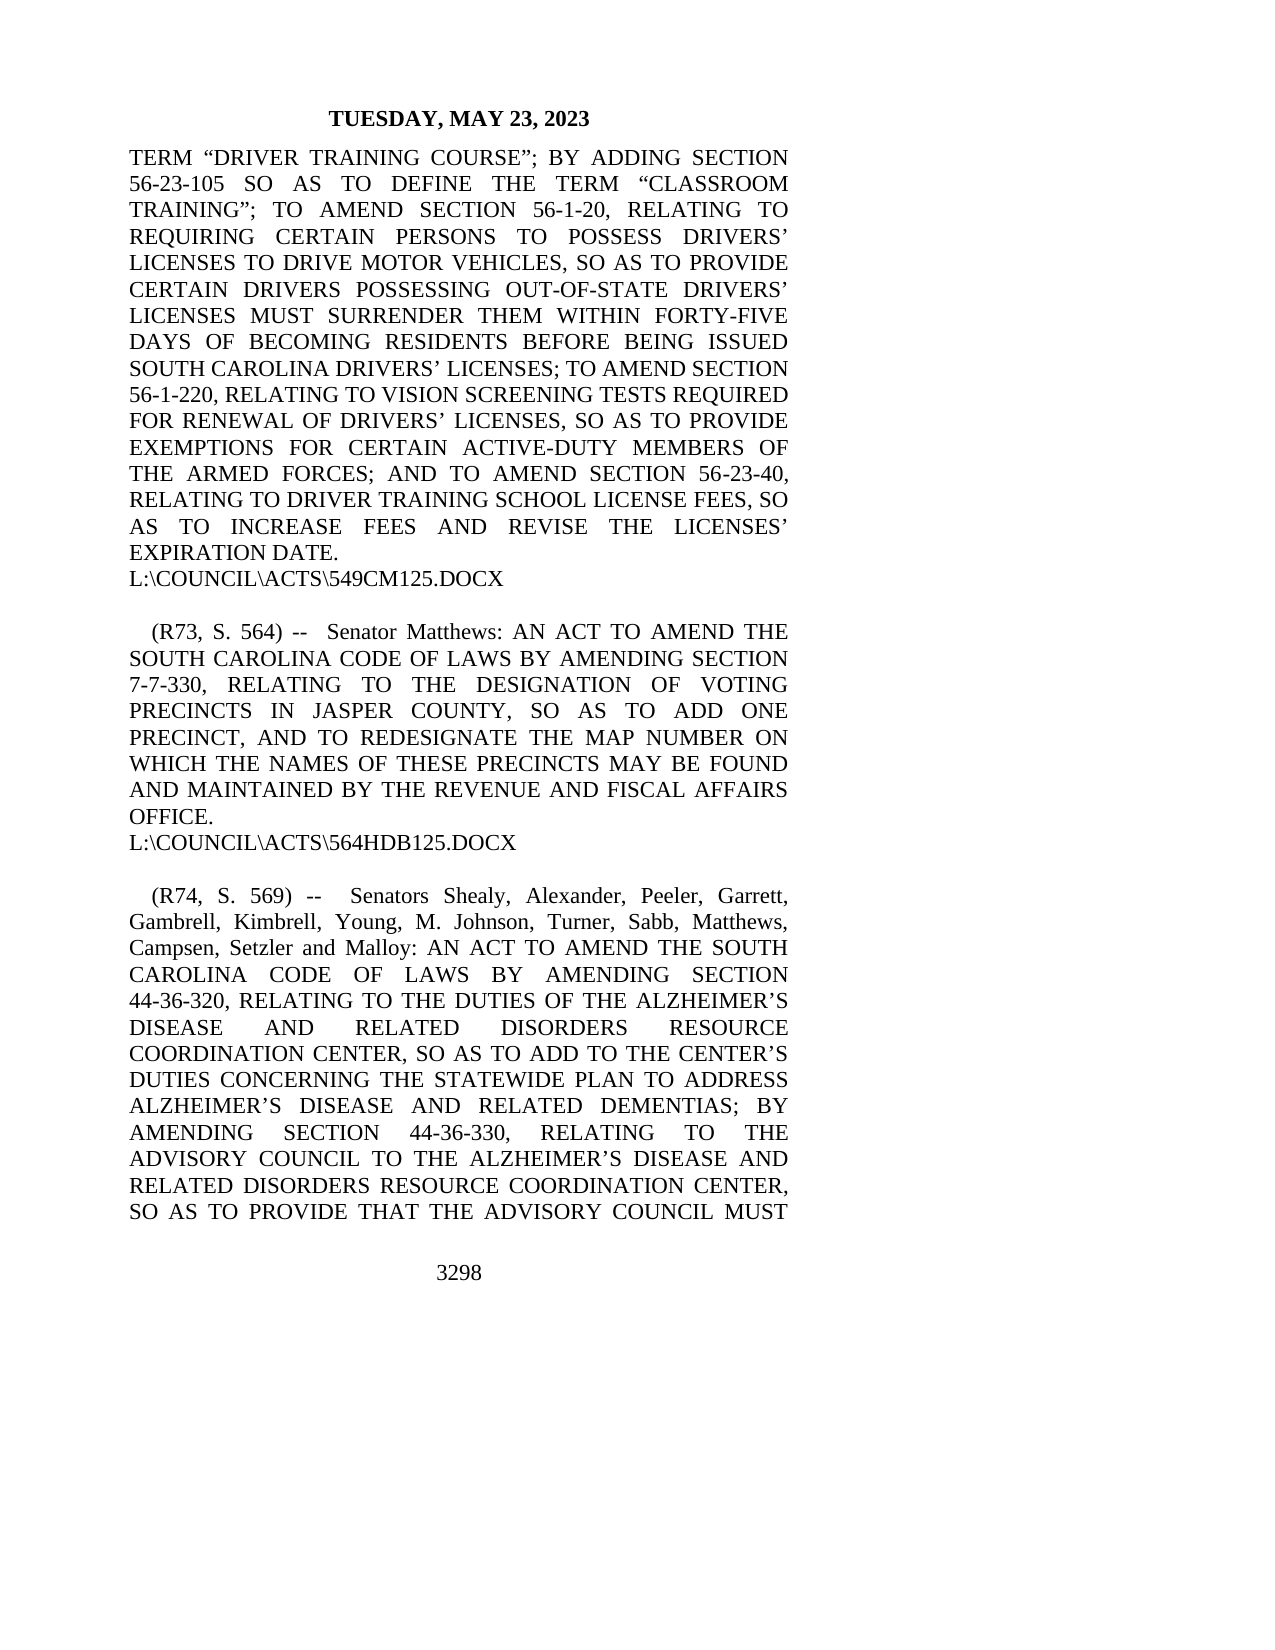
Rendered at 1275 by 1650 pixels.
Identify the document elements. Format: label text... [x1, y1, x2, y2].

text (R73, S. 564) -- Senator Matthews: AN ACT TO AMEND THE SOUTH CAROLINA CODE OF LAWS BY AMENDING SECTION 7-7-330, RELATING TO THE DESIGNATION OF VOTING PRECINCTS IN JASPER COUNTY, SO AS TO ADD ONE PRECINCT, AND TO REDESIGNATE THE MAP NUMBER ON WHICH THE NAMES OF THESE PRECINCTS MAY BE FOUND AND MAINTAINED BY THE REVENUE AND FISCAL AFFAIRS OFFICE. [129, 618, 789, 829]
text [129, 882, 789, 1224]
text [129, 144, 789, 566]
text L:\COUNCIL\ACTS\549CM125.DOCX [129, 566, 789, 592]
text L:\COUNCIL\ACTS\564HDB125.DOCX [129, 829, 789, 855]
